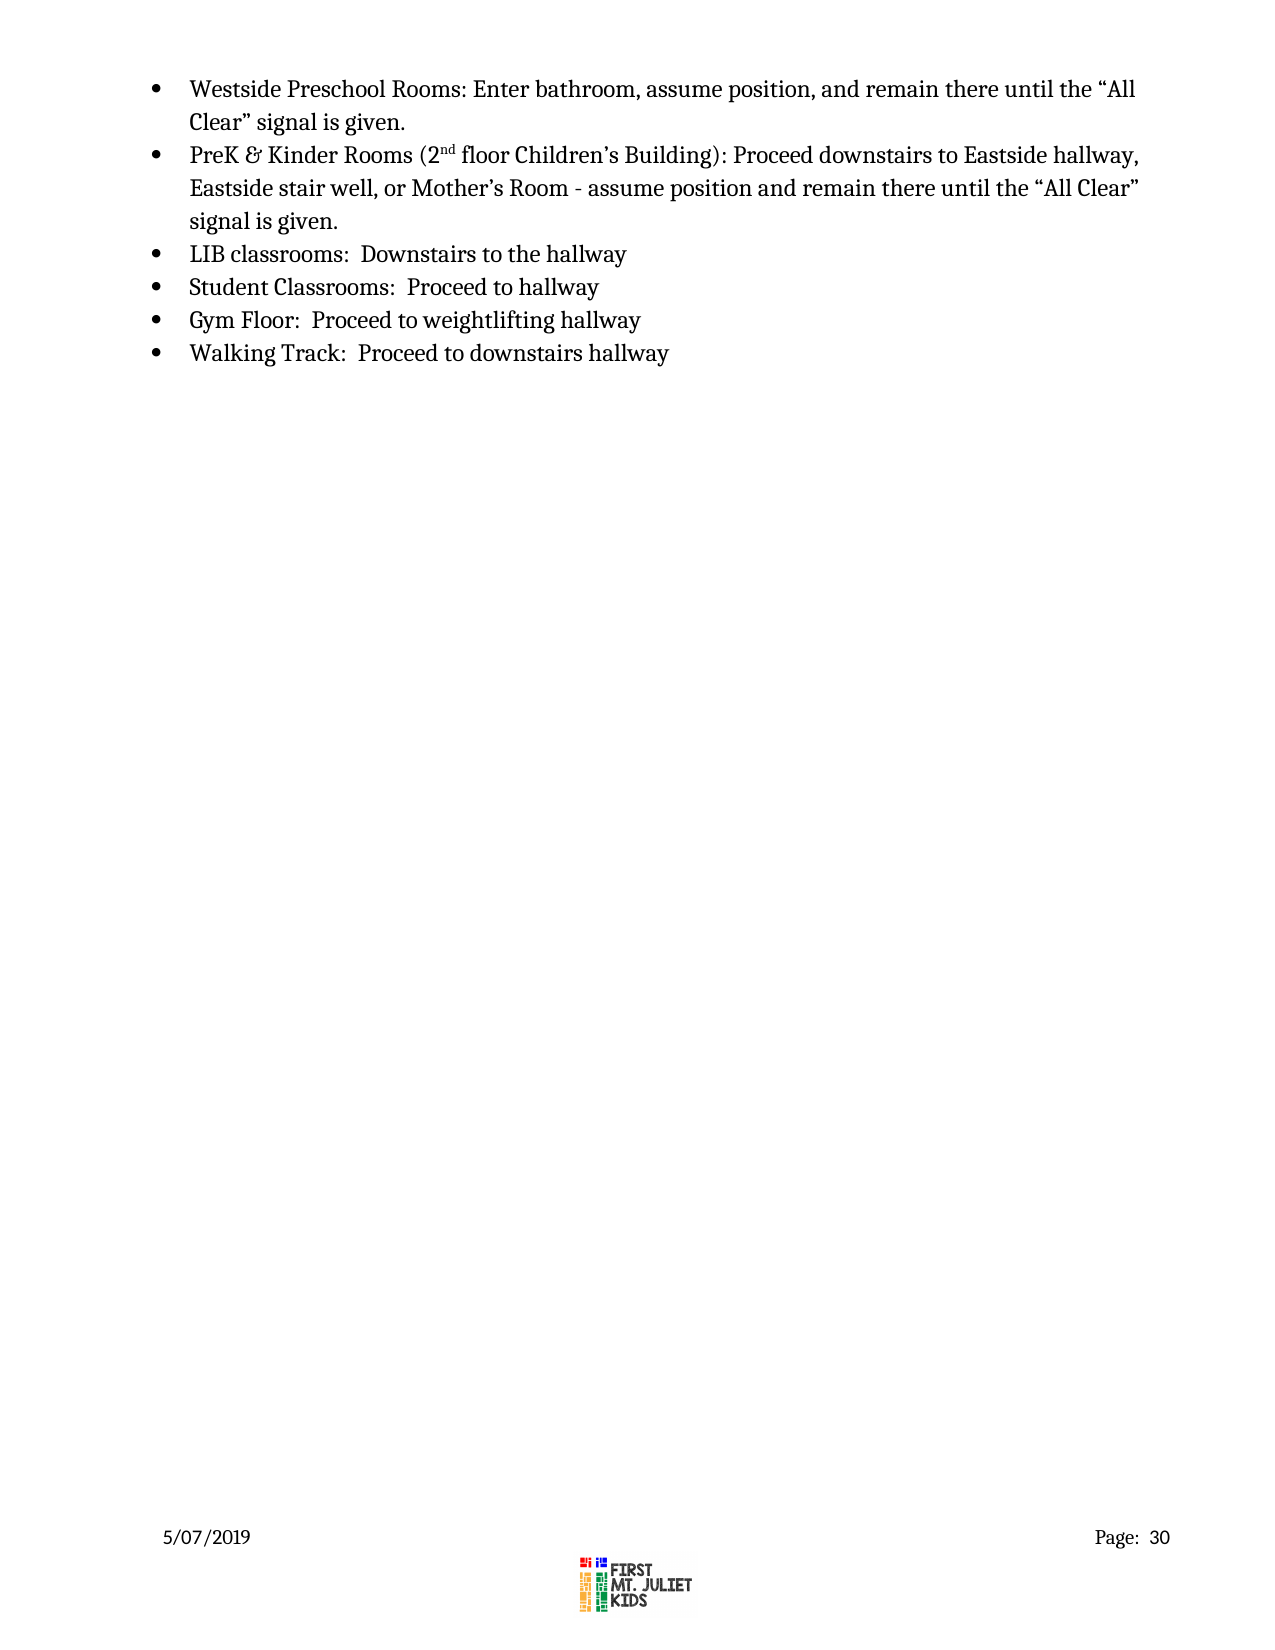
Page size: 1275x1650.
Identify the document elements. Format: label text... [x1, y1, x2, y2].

list PreK & Kinder Rooms (2nd floor Children’s Building): Proceed downstairs to Eastside hallway, Eastside stair well, or Mother’s Room - assume position and remain there until the “All Clear” signal is given. [152, 141, 1170, 236]
list Student Classrooms: Proceed to hallway [152, 273, 1170, 302]
list Gym Floor: Proceed to weightlifting hallway [152, 306, 1170, 335]
list Westside Preschool Rooms: Enter bathroom, assume position, and remain there until the “All Clear” signal is given. [152, 75, 1170, 137]
list LIB classrooms: Downstairs to the hallway [152, 240, 1170, 269]
list Walking Track: Proceed to downstairs hallway [152, 339, 1170, 368]
picture [573, 1551, 698, 1618]
